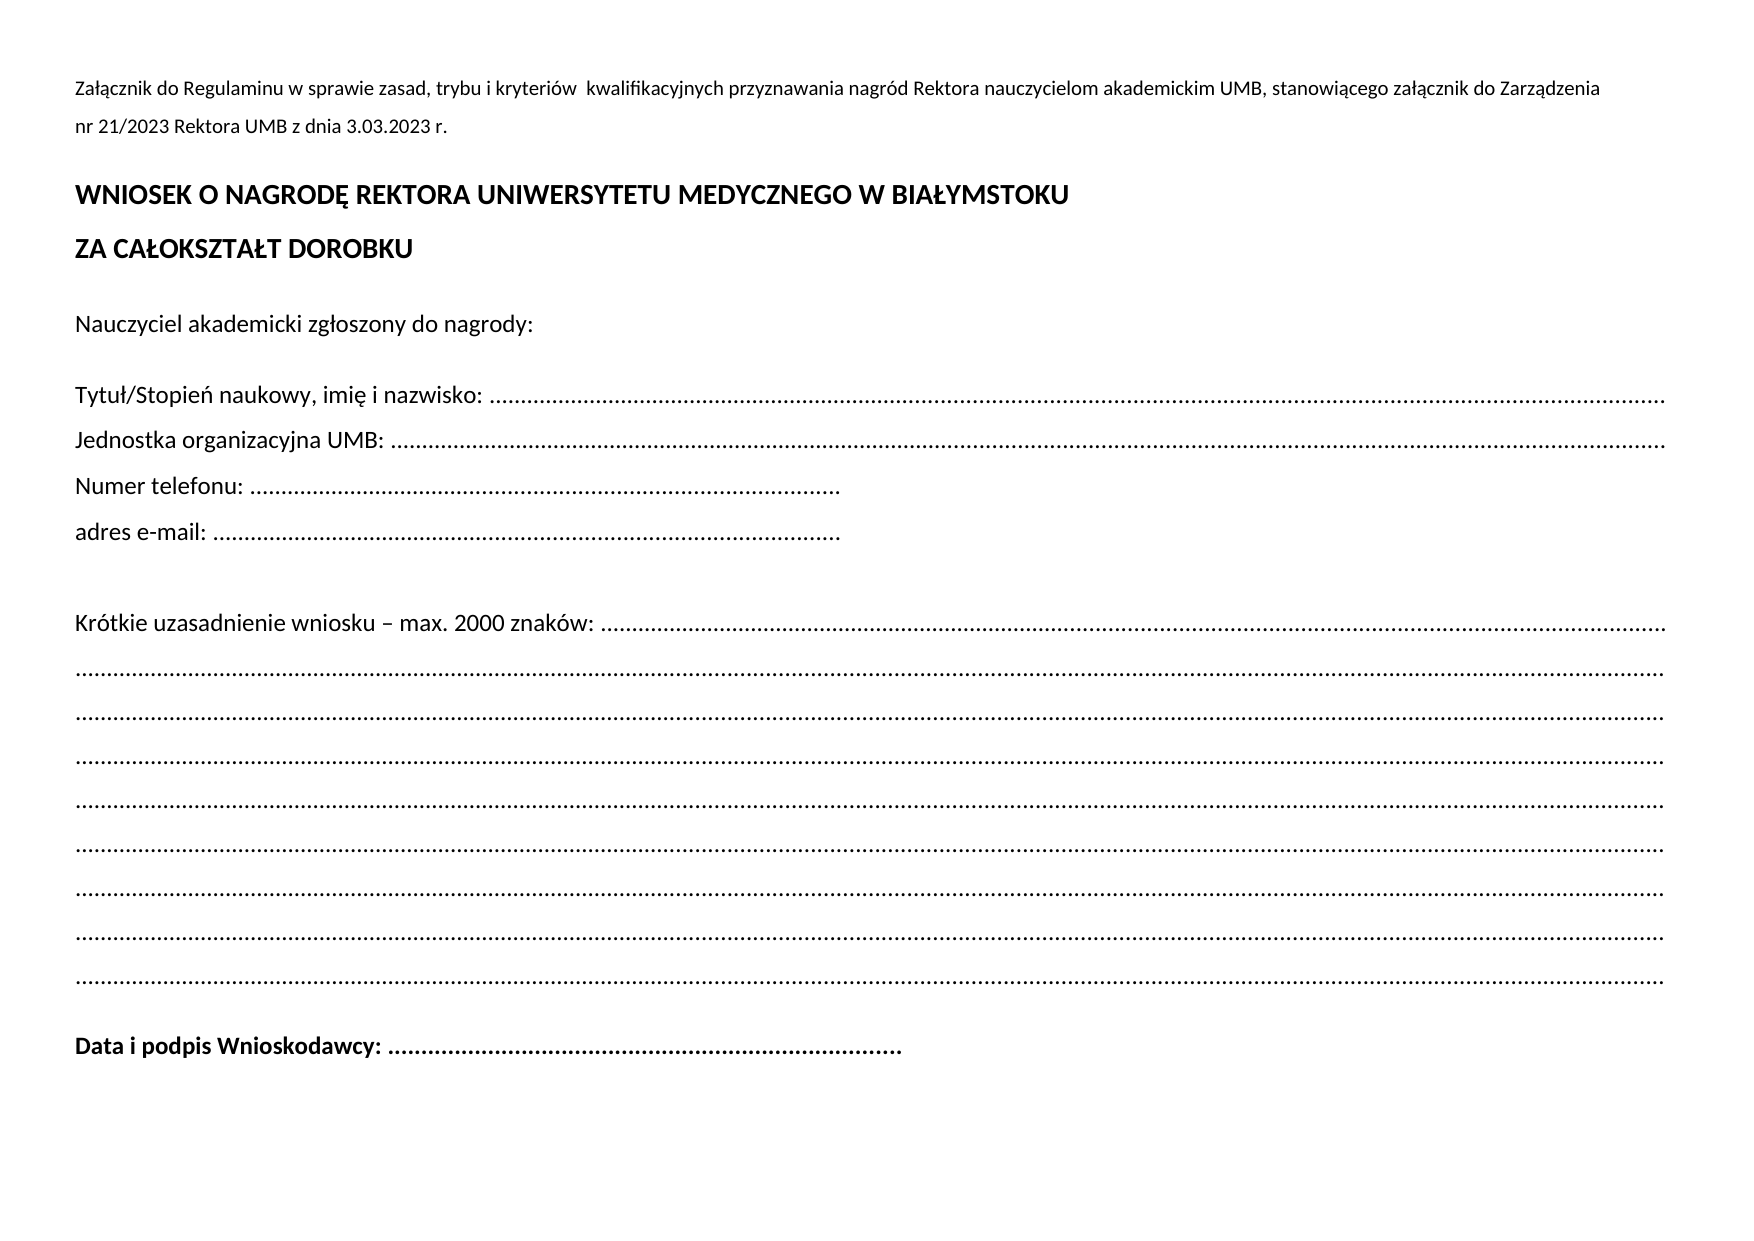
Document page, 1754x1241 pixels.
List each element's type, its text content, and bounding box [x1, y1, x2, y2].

text WNIOSEK O NAGRODĘ REKTORA UNIWERSYTETU MEDYCZNEGO W BIAŁYMSTOKU ZA CAŁOKSZTAŁT DOROBKU [75, 176, 1679, 265]
text Załącznik do Regulaminu w sprawie zasad, trybu i kryteriów kwalifikacyjnych przyznawania nagród Rektora nauczycielom akademickim UMB, stanowiącego załącznik do Zarządzenia nr 21/2023 Rektora UMB z dnia 3.03.2023 r. [75, 75, 1679, 138]
text Tytuł/Stopień naukowy, imię i nazwisko: [75, 379, 1679, 409]
text adres e-mail: [75, 516, 1679, 547]
text Jednostka organizacyjna UMB: [75, 424, 1679, 455]
text Nauczyciel akademicki zgłoszony do nagrody: [75, 308, 1679, 339]
text Data i podpis Wnioskodawcy: [75, 1030, 1679, 1061]
text Krótkie uzasadnienie wniosku – max. 2000 znaków: [75, 608, 1679, 638]
text Numer telefonu: [75, 470, 1679, 501]
